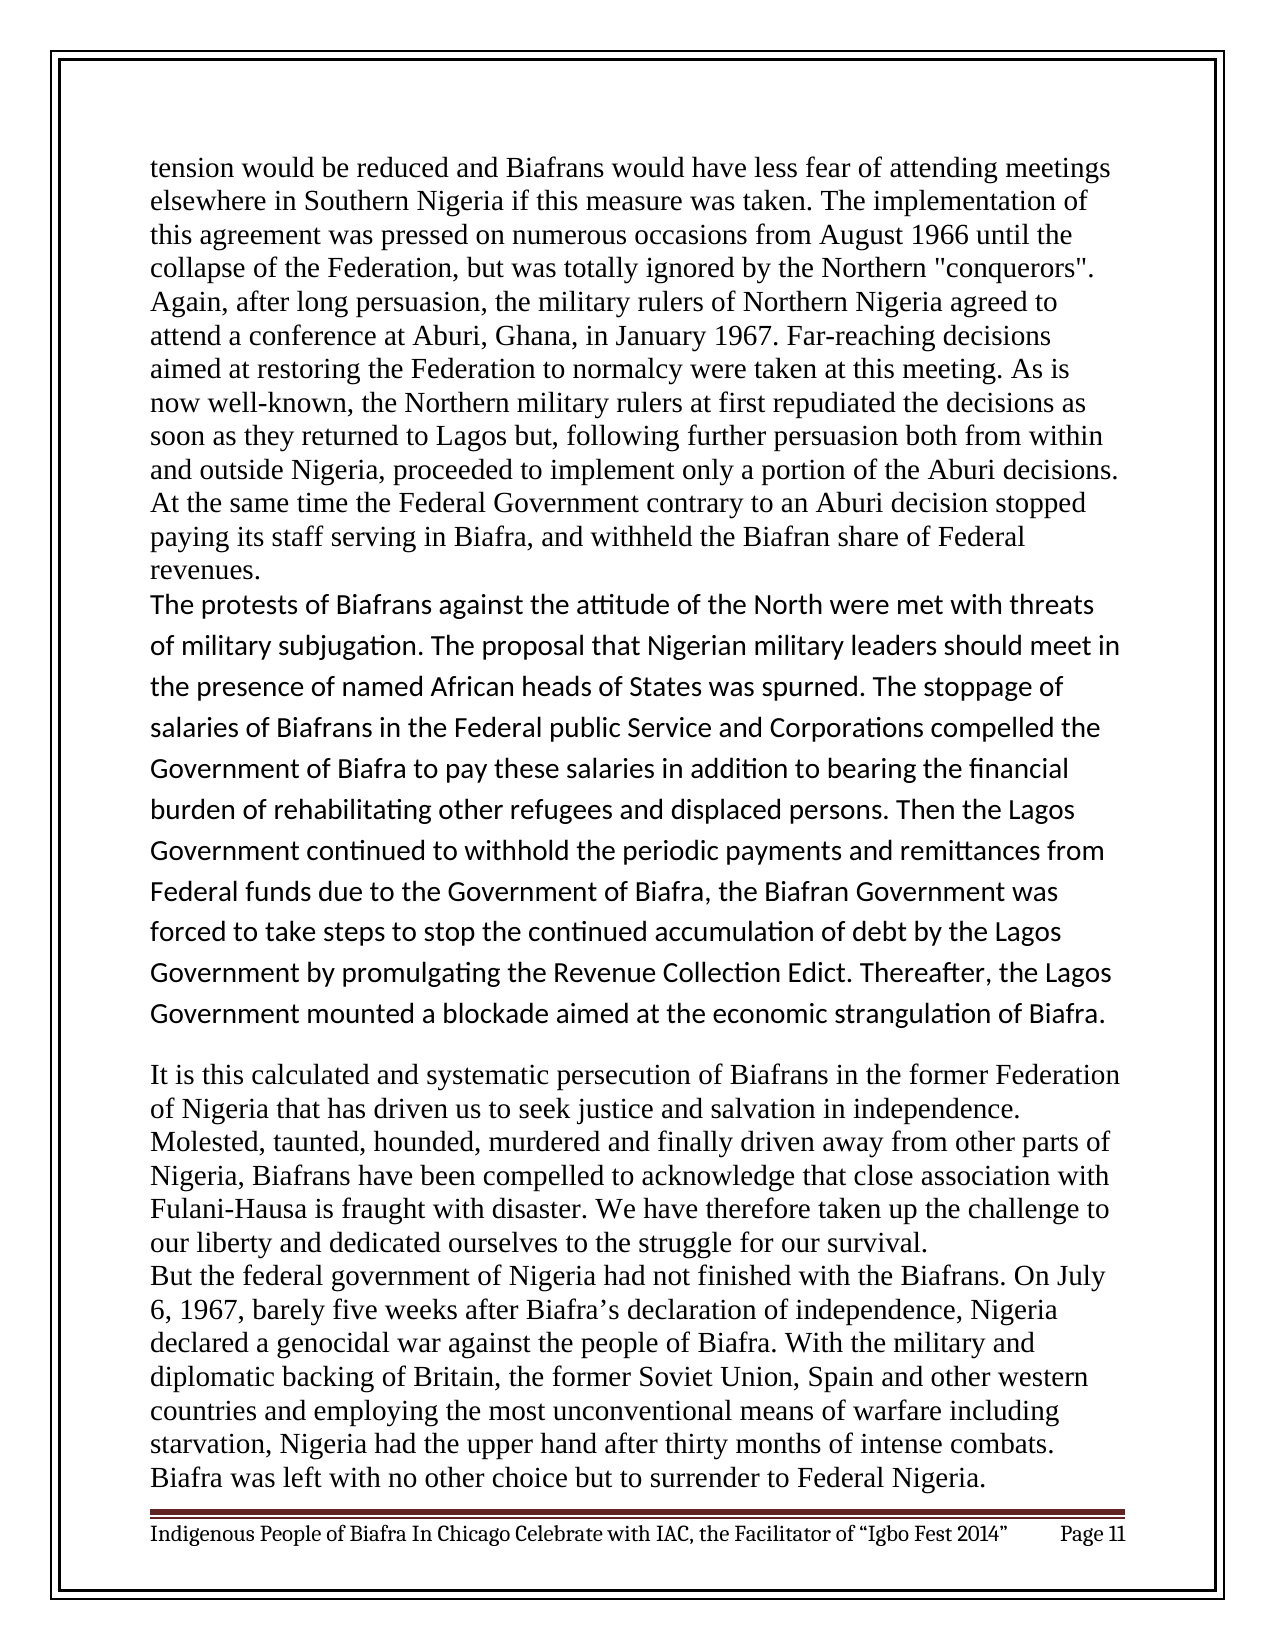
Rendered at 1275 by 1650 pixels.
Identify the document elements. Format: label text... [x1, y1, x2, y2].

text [150, 150, 1125, 586]
text But the federal government of Nigeria had not finished with the Biafrans. On July 6, 1967, barely five weeks after Biafra’s declaration of independence, Nigeria declared a genocidal war against the people of Biafra. With the military and diplomatic backing of Britain, the former Soviet Union, Spain and other western countries and employing the most unconventional means of warfare including starvation, Nigeria had the upper hand after thirty months of intense combats. Biafra was left with no other choice but to surrender to Federal Nigeria. [150, 1258, 1125, 1493]
text It is this calculated and systematic persecution of Biafrans in the former Federation of Nigeria that has driven us to seek justice and salvation in independence. Molested, taunted, hounded, murdered and finally driven away from other parts of Nigeria, Biafrans have been compelled to acknowledge that close association with Fulani-Hausa is fraught with disaster. We have therefore taken up the challenge to our liberty and dedicated ourselves to the struggle for our survival. [150, 1057, 1125, 1258]
text The protests of Biafrans against the attitude of the North were met with threats of military subjugation. The proposal that Nigerian military leaders should meet in the presence of named African heads of States was spurned. The stoppage of salaries of Biafrans in the Federal public Service and Corporations compelled the Government of Biafra to pay these salaries in addition to bearing the financial burden of rehabilitating other refugees and displaced persons. Then the Lagos Government continued to withhold the periodic payments and remittances from Federal funds due to the Government of Biafra, the Biafran Government was forced to take steps to stop the continued accumulation of debt by the Lagos Government by promulgating the Revenue Collection Edict. Thereafter, the Lagos Government mounted a blockade aimed at the economic strangulation of Biafra. [150, 586, 1125, 1031]
